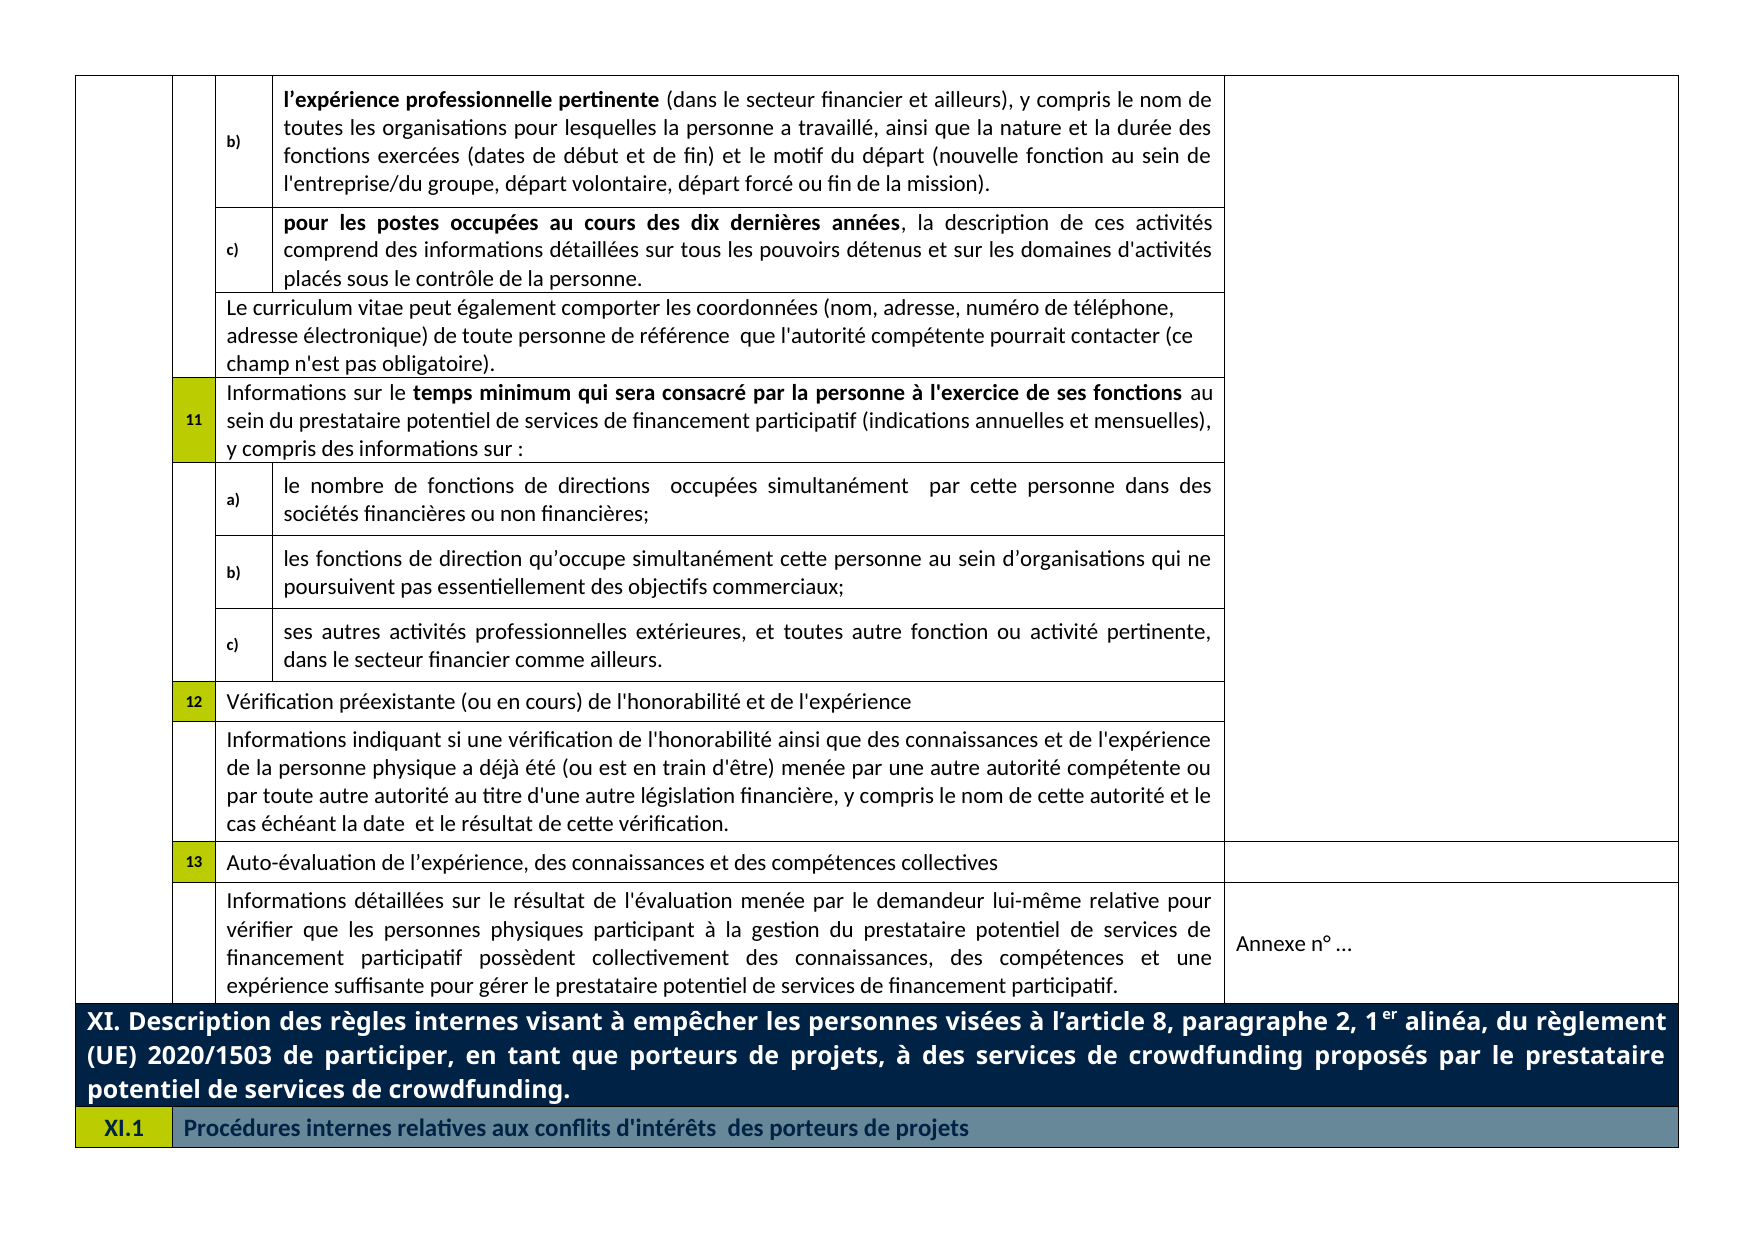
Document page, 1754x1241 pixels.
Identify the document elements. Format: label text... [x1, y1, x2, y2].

table_cell Auto-évaluation de l’expérience, des connaissances et des compétences collectives [216, 842, 1224, 882]
table_cell 11 [173, 378, 215, 462]
table_cell Vérification préexistante (ou en cours) de l'honorabilité et de l'expérience [216, 682, 1224, 721]
table_cell Annexe n° … [1225, 883, 1678, 1003]
table_cell Informations détaillées sur le résultat de l'évaluation menée par le demandeur lui-même relative pour vérifier que les personnes physiques participant à la gestion du prestataire potentiel de services de financement participatif possèdent collectivement des connaissances, des compétences et une expérience suffisante pour gérer le prestataire potentiel de services de financement participatif. [216, 883, 1224, 1003]
table_cell [173, 463, 215, 681]
table_cell [173, 883, 215, 1003]
table_cell le nombre de fonctions de directions occupées simultanément par cette personne dans des sociétés financières ou non financières; [273, 463, 1224, 535]
table_cell l’expérience professionnelle pertinente (dans le secteur financier et ailleurs), y compris le nom de toutes les organisations pour lesquelles la personne a travaillé, ainsi que la nature et la durée des fonctions exercées (dates de début et de fin) et le motif du départ (nouvelle fonction au sein de l'entreprise/du groupe, départ volontaire, départ forcé ou fin de la mission). [273, 76, 1224, 207]
table_cell b) [216, 76, 272, 207]
table_cell ses autres activités professionnelles extérieures, et toutes autre fonction ou activité pertinente, dans le secteur financier comme ailleurs. [273, 609, 1224, 681]
table_cell a) [216, 463, 272, 535]
table_cell Informations sur le temps minimum qui sera consacré par la personne à l'exercice de ses fonctions au sein du prestataire potentiel de services de financement participatif (indications annuelles et mensuelles), y compris des informations sur : [216, 378, 1224, 462]
table_cell b) [216, 536, 272, 608]
table_cell XI.1 [76, 1107, 172, 1147]
table_cell c) [216, 208, 272, 292]
table_cell [173, 722, 215, 841]
table_cell XI. Description des règles internes visant à empêcher les personnes visées à l’article 8, paragraphe 2, 1er alinéa, du règlement (UE) 2020/1503 de participer, en tant que porteurs de projets, à des services de crowdfunding proposés par le prestataire potentiel de services de crowdfunding. [76, 1004, 1678, 1106]
table_cell Procédures internes relatives aux conflits d'intérêts des porteurs de projets [173, 1107, 1678, 1147]
table_cell Informations indiquant si une vérification de l'honorabilité ainsi que des connaissances et de l'expérience de la personne physique a déjà été (ou est en train d'être) menée par une autre autorité compétente ou par toute autre autorité au titre d'une autre législation financière, y compris le nom de cette autorité et le cas échéant la date et le résultat de cette vérification. [216, 722, 1224, 841]
table_cell 13 [173, 842, 215, 882]
table_cell [173, 76, 215, 377]
table_cell Le curriculum vitae peut également comporter les coordonnées (nom, adresse, numéro de téléphone, adresse électronique) de toute personne de référence que l'autorité compétente pourrait contacter (ce champ n'est pas obligatoire). [216, 293, 1224, 377]
table_cell c) [216, 609, 272, 681]
table_cell [1225, 842, 1678, 882]
table_cell 12 [173, 682, 215, 721]
table_cell les fonctions de direction qu’occupe simultanément cette personne au sein d’organisations qui ne poursuivent pas essentiellement des objectifs commerciaux; [273, 536, 1224, 608]
table_cell pour les postes occupées au cours des dix dernières années, la description de ces activités comprend des informations détaillées sur tous les pouvoirs détenus et sur les domaines d'activités placés sous le contrôle de la personne. [273, 208, 1224, 292]
